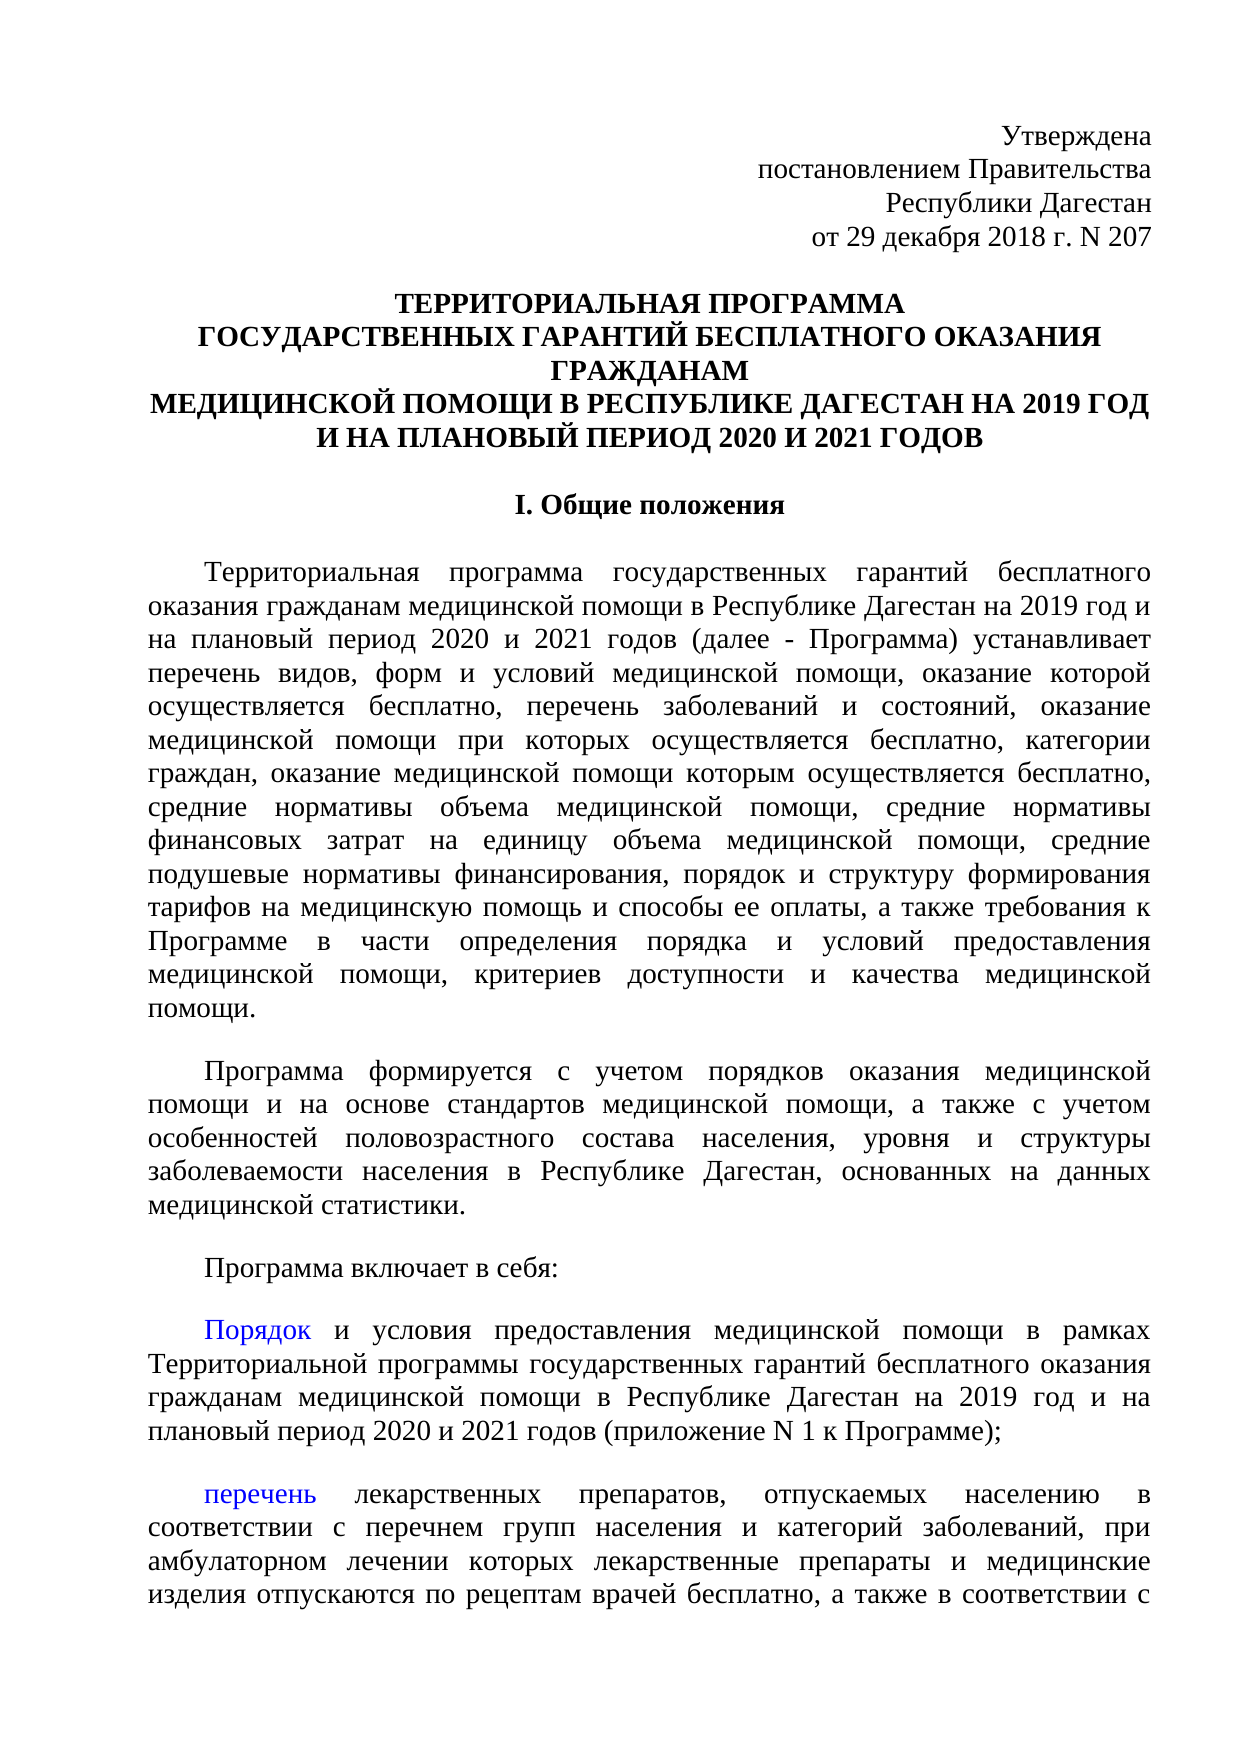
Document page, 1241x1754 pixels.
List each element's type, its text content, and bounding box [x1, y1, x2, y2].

text Программа формируется с учетом порядков оказания медицинской помощи и на основе стандартов медицинской помощи, а также с учетом особенностей половозрастного состава населения, уровня и структуры заболеваемости населения в Республике Дагестан, основанных на данных медицинской статистики. [148, 1053, 1152, 1221]
title И НА ПЛАНОВЫЙ ПЕРИОД 2020 И 2021 ГОДОВ [148, 420, 1152, 453]
title ГОСУДАРСТВЕННЫХ ГАРАНТИЙ БЕСПЛАТНОГО ОКАЗАНИЯ ГРАЖДАНАМ [148, 319, 1152, 386]
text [148, 1476, 1152, 1610]
text Порядок и условия предоставления медицинской помощи в рамках Территориальной программы государственных гарантий бесплатного оказания гражданам медицинской помощи в Республике Дагестан на 2019 год и на плановый период 2020 и 2021 годов (приложение N 1 к Программе); [148, 1312, 1152, 1447]
text Утверждена [148, 118, 1152, 152]
text Программа включает в себя: [148, 1250, 1152, 1283]
title МЕДИЦИНСКОЙ ПОМОЩИ В РЕСПУБЛИКЕ ДАГЕСТАН НА 2019 ГОД [148, 386, 1152, 420]
text постановлением Правительства [148, 152, 1152, 185]
text Территориальная программа государственных гарантий бесплатного оказания гражданам медицинской помощи в Республике Дагестан на 2019 год и на плановый период 2020 и 2021 годов (далее - Программа) устанавливает перечень видов, форм и условий медицинской помощи, оказание которой осуществляется бесплатно, перечень заболеваний и состояний, оказание медицинской помощи при которых осуществляется бесплатно, категории граждан, оказание медицинской помощи которым осуществляется бесплатно, средние нормативы объема медицинской помощи, средние нормативы финансовых затрат на единицу объема медицинской помощи, средние подушевые нормативы финансирования, порядок и структуру формирования тарифов на медицинскую помощь и способы ее оплаты, а также требования к Программе в части определения порядка и условий предоставления медицинской помощи, критериев доступности и качества медицинской помощи. [148, 554, 1152, 1024]
title ТЕРРИТОРИАЛЬНАЯ ПРОГРАММА [148, 286, 1152, 319]
text Республики Дагестан [148, 185, 1152, 219]
title I. Общие положения [148, 487, 1152, 521]
text от 29 декабря 2018 г. N 207 [148, 219, 1152, 252]
